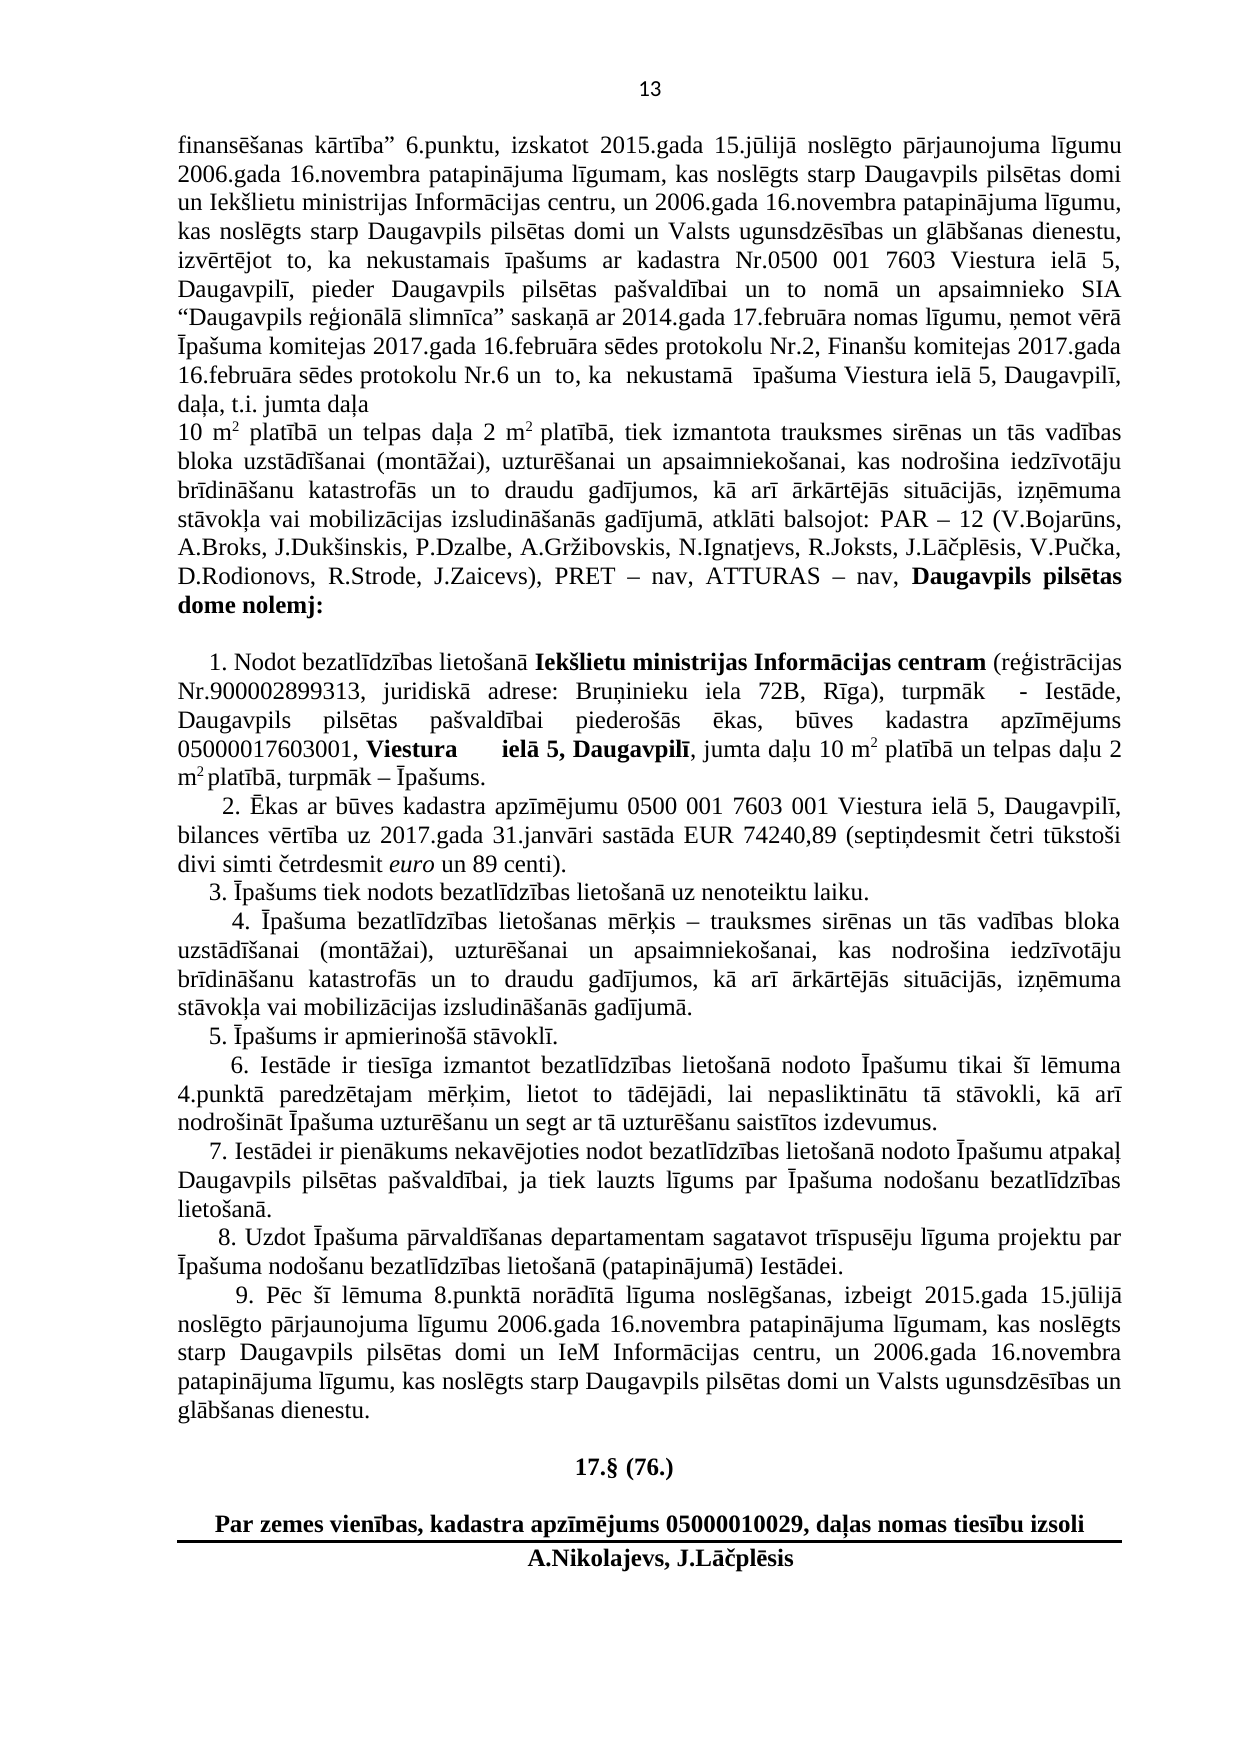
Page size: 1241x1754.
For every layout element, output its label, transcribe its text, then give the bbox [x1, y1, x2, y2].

text 3. Īpašums tiek nodots bezatlīdzības lietošanā uz nenoteiktu laiku. [177, 877, 1122, 906]
text 2. Ēkas ar būves kadastra apzīmējumu 0500 001 7603 001 Viestura ielā 5, Daugavpilī, bilances vērtība uz 2017.gada 31.janvāri sastāda EUR 74240,89 (septiņdesmit četri tūkstoši divi simti četrdesmit euro un 89 centi). [177, 791, 1122, 877]
text 4. Īpašuma bezatlīdzības lietošanas mērķis – trauksmes sirēnas un tās vadības bloka uzstādīšanai (montāžai), uzturēšanai un apsaimniekošanai, kas nodrošina iedzīvotāju brīdināšanu katastrofās un to draudu gadījumos, kā arī ārkārtējās situācijās, izņēmuma stāvokļa vai mobilizācijas izsludināšanās gadījumā. [177, 906, 1122, 1021]
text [177, 130, 1122, 417]
text 17.§ (76.) [177, 1452, 1122, 1480]
text 8. Uzdot Īpašuma pārvaldīšanas departamentam sagatavot trīspusēju līguma projektu par Īpašuma nodošanu bezatlīdzības lietošanā (patapinājumā) Iestādei. [177, 1222, 1122, 1280]
text Par zemes vienības, kadastra apzīmējums 05000010029, daļas nomas tiesību izsoli [177, 1509, 1122, 1540]
text 7. Iestādei ir pienākums nekavējoties nodot bezatlīdzības lietošanā nodoto Īpašumu atpakaļ Daugavpils pilsētas pašvaldībai, ja tiek lauzts līgums par Īpašuma nodošanu bezatlīdzības lietošanā. [177, 1136, 1122, 1222]
text 10 m2 platībā un telpas daļa 2 m2 platībā, tiek izmantota trauksmes sirēnas un tās vadības bloka uzstādīšanai (montāžai), uzturēšanai un apsaimniekošanai, kas nodrošina iedzīvotāju brīdināšanu katastrofās un to draudu gadījumos, kā arī ārkārtējās situācijās, izņēmuma stāvokļa vai mobilizācijas izsludināšanās gadījumā, atklāti balsojot: PAR – 12 (V.Bojarūns, A.Broks, J.Dukšinskis, P.Dzalbe, A.Gržibovskis, N.Ignatjevs, R.Joksts, J.Lāčplēsis, V.Pučka, D.Rodionovs, R.Strode, J.Zaicevs), PRET – nav, ATTURAS – nav, Daugavpils pilsētas dome nolemj: [177, 417, 1122, 619]
text 6. Iestāde ir tiesīga izmantot bezatlīdzības lietošanā nodoto Īpašumu tikai šī lēmuma 4.punktā paredzētajam mērķim, lietot to tādējādi, lai nepasliktinātu tā stāvokli, kā arī nodrošināt Īpašuma uzturēšanu un segt ar tā uzturēšanu saistītos izdevumus. [177, 1050, 1122, 1136]
text 5. Īpašums ir apmierinošā stāvoklī. [177, 1021, 1122, 1050]
text A.Nikolajevs, J.Lāčplēsis [177, 1543, 1122, 1572]
text 9. Pēc šī lēmuma 8.punktā norādītā līguma noslēgšanas, izbeigt 2015.gada 15.jūlijā noslēgto pārjaunojuma līgumu 2006.gada 16.novembra patapinājuma līgumam, kas noslēgts starp Daugavpils pilsētas domi un IeM Informācijas centru, un 2006.gada 16.novembra patapinājuma līgumu, kas noslēgts starp Daugavpils pilsētas domi un Valsts ugunsdzēsības un glābšanas dienestu. [177, 1280, 1122, 1424]
text 1. Nodot bezatlīdzības lietošanā Iekšlietu ministrijas Informācijas centram (reģistrācijas Nr.900002899313, juridiskā adrese: Bruņinieku iela 72B, Rīga), turpmāk - Iestāde, Daugavpils pilsētas pašvaldībai piederošās ēkas, būves kadastra apzīmējums 05000017603001, Viestura ielā 5, Daugavpilī, jumta daļu 10 m2 platībā un telpas daļu 2 m2 platībā, turpmāk – Īpašums. [177, 647, 1122, 791]
